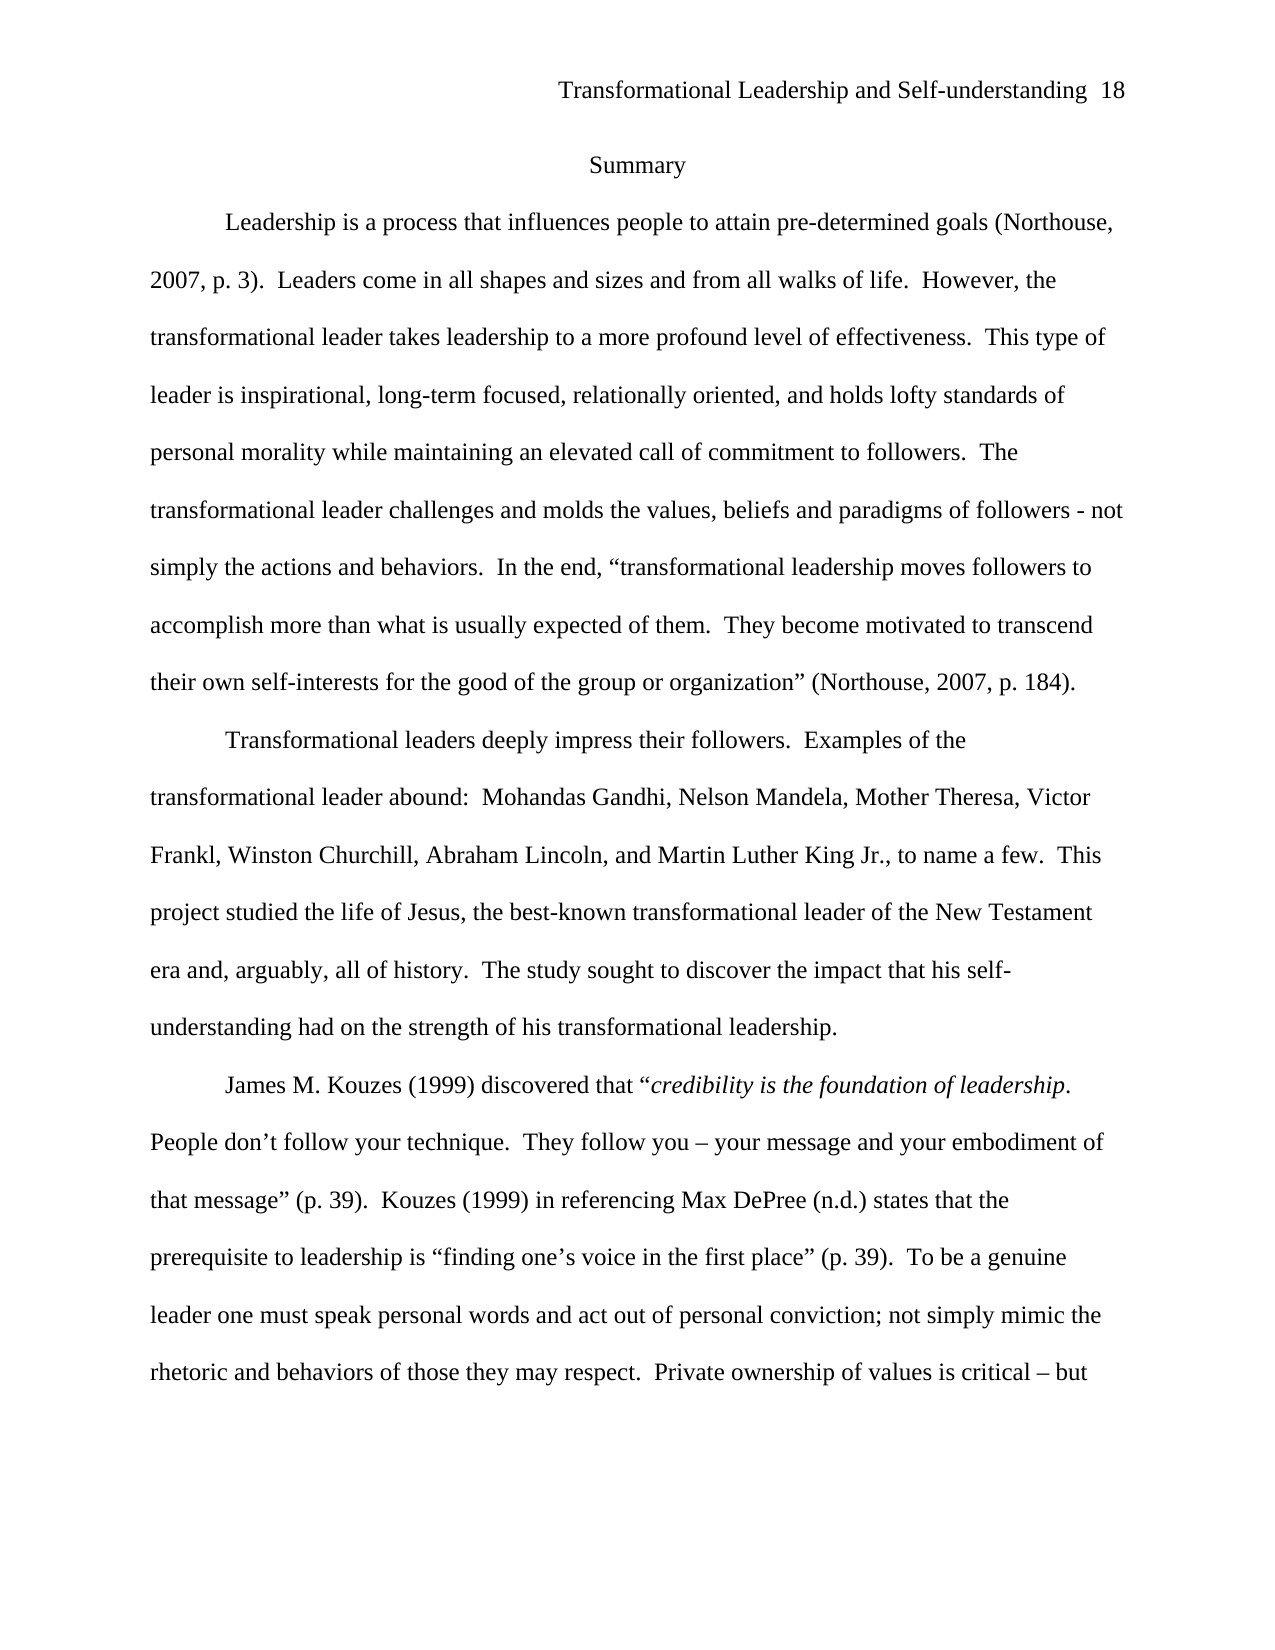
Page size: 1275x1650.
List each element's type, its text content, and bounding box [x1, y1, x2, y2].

text Summary [150, 150, 1125, 179]
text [150, 1070, 1125, 1386]
text Transformational leaders deeply impress their followers. Examples of the transformational leader abound: Mohandas Gandhi, Nelson Mandela, Mother Theresa, Victor Frankl, Winston Churchill, Abraham Lincoln, and Martin Luther King Jr., to name a few. This project studied the life of Jesus, the best-known transformational leader of the New Testament era and, arguably, all of history. The study sought to discover the impact that his self-understanding had on the strength of his transformational leadership. [150, 725, 1125, 1041]
text Leadership is a process that influences people to attain pre-determined goals (Northouse, 2007, p. 3). Leaders come in all shapes and sizes and from all walks of life. However, the transformational leader takes leadership to a more profound level of effectiveness. This type of leader is inspirational, long-term focused, relationally oriented, and holds lofty standards of personal morality while maintaining an elevated call of commitment to followers. The transformational leader challenges and molds the values, beliefs and paradigms of followers - not simply the actions and behaviors. In the end, “transformational leadership moves followers to accomplish more than what is usually expected of them. They become motivated to transcend their own self-interests for the good of the group or organization” (Northouse, 2007, p. 184). [150, 207, 1125, 696]
